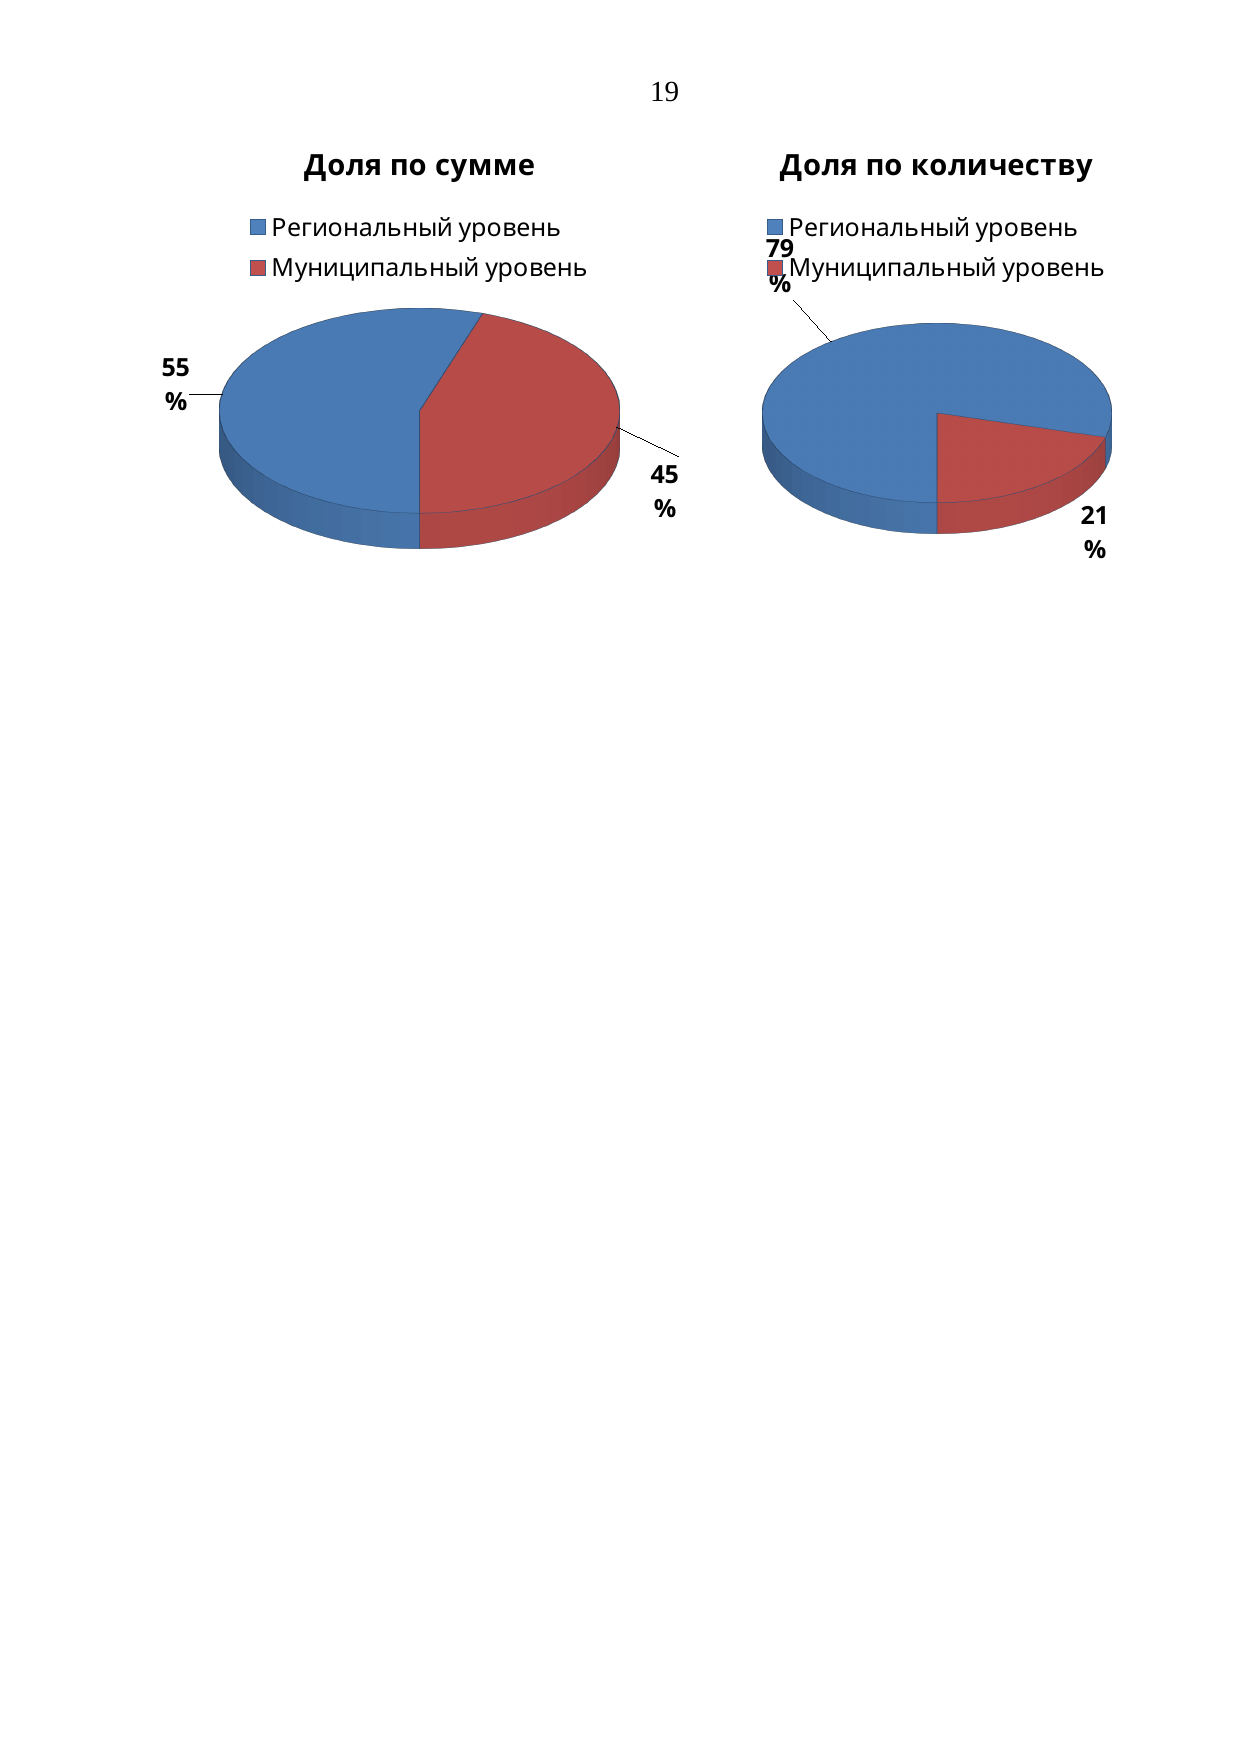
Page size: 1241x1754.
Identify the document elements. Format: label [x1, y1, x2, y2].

table_cell [692, 118, 1182, 591]
table_cell [148, 118, 692, 591]
